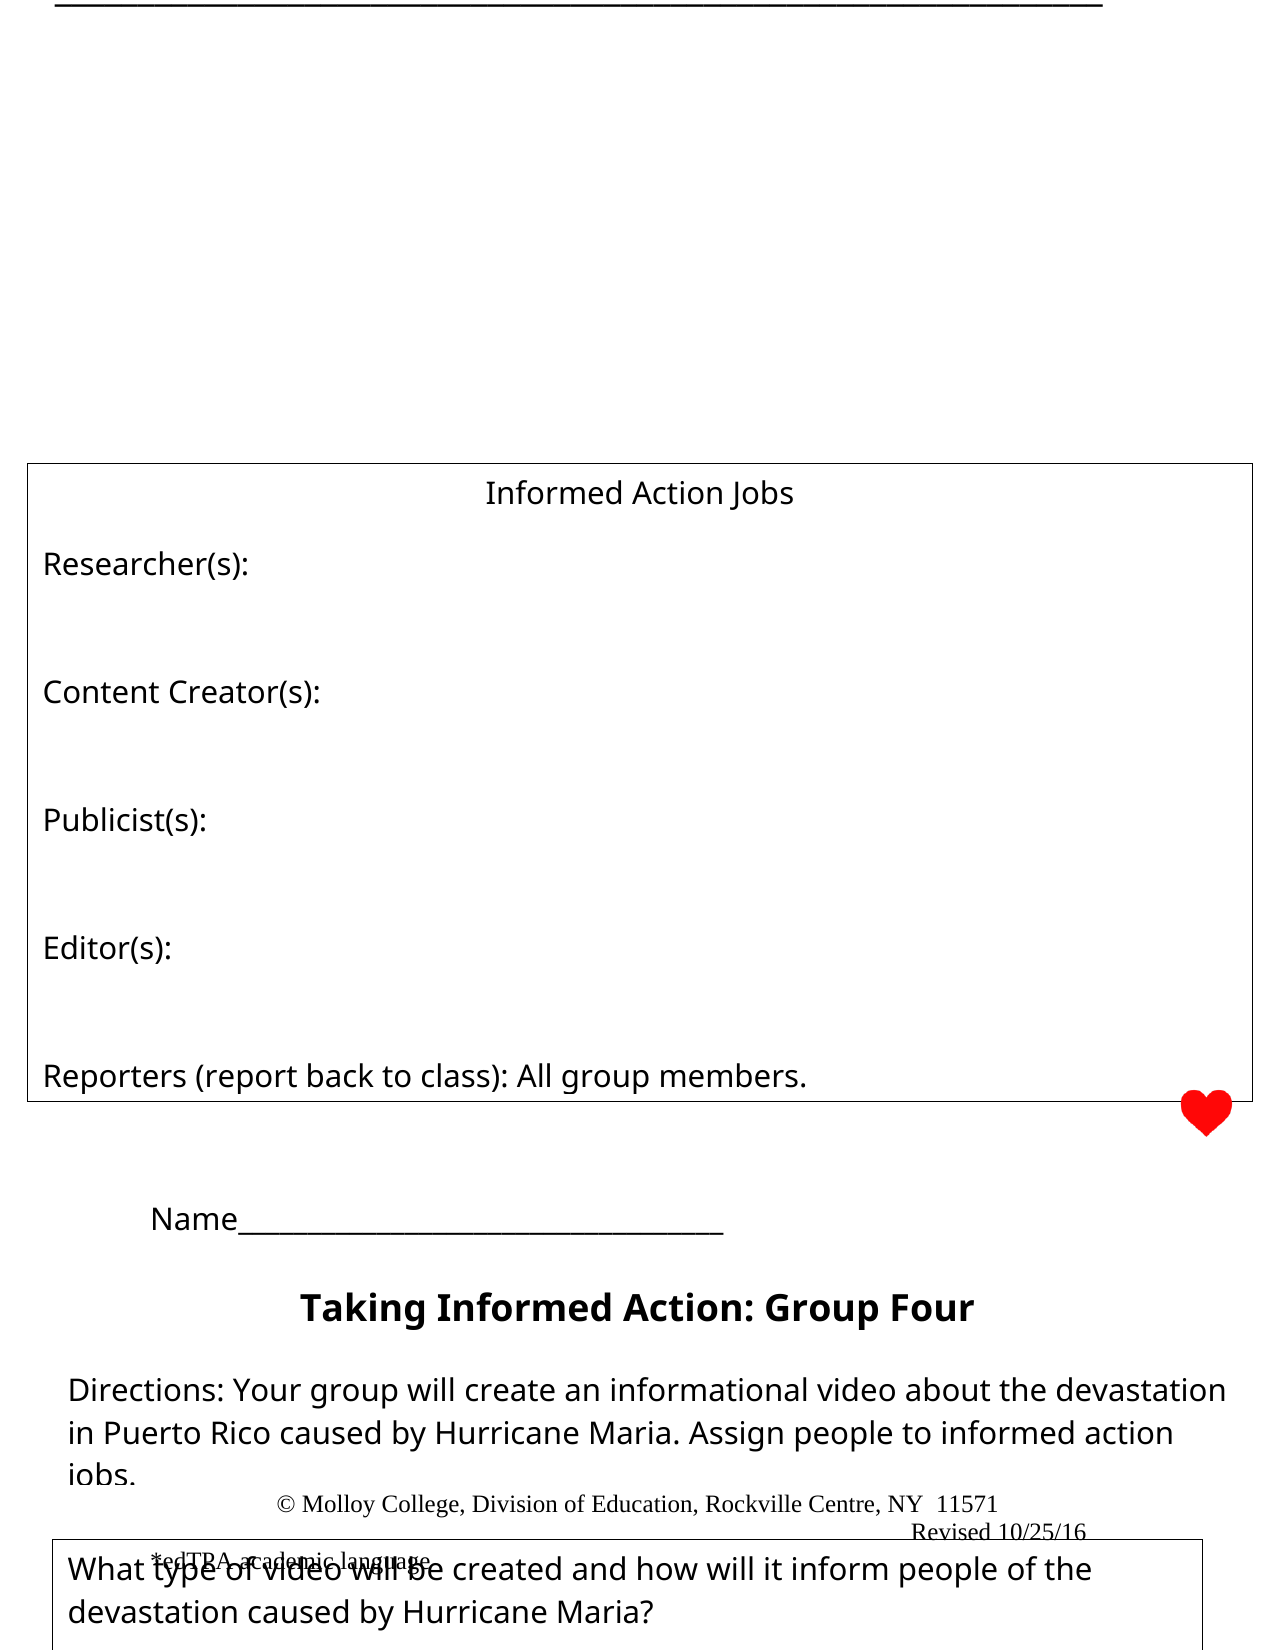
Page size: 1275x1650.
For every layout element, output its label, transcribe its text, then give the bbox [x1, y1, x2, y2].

text Name___________________________________ [150, 1197, 1125, 1239]
text Taking Informed Action: Group Four [150, 1282, 1125, 1333]
picture [1177, 1085, 1234, 1142]
